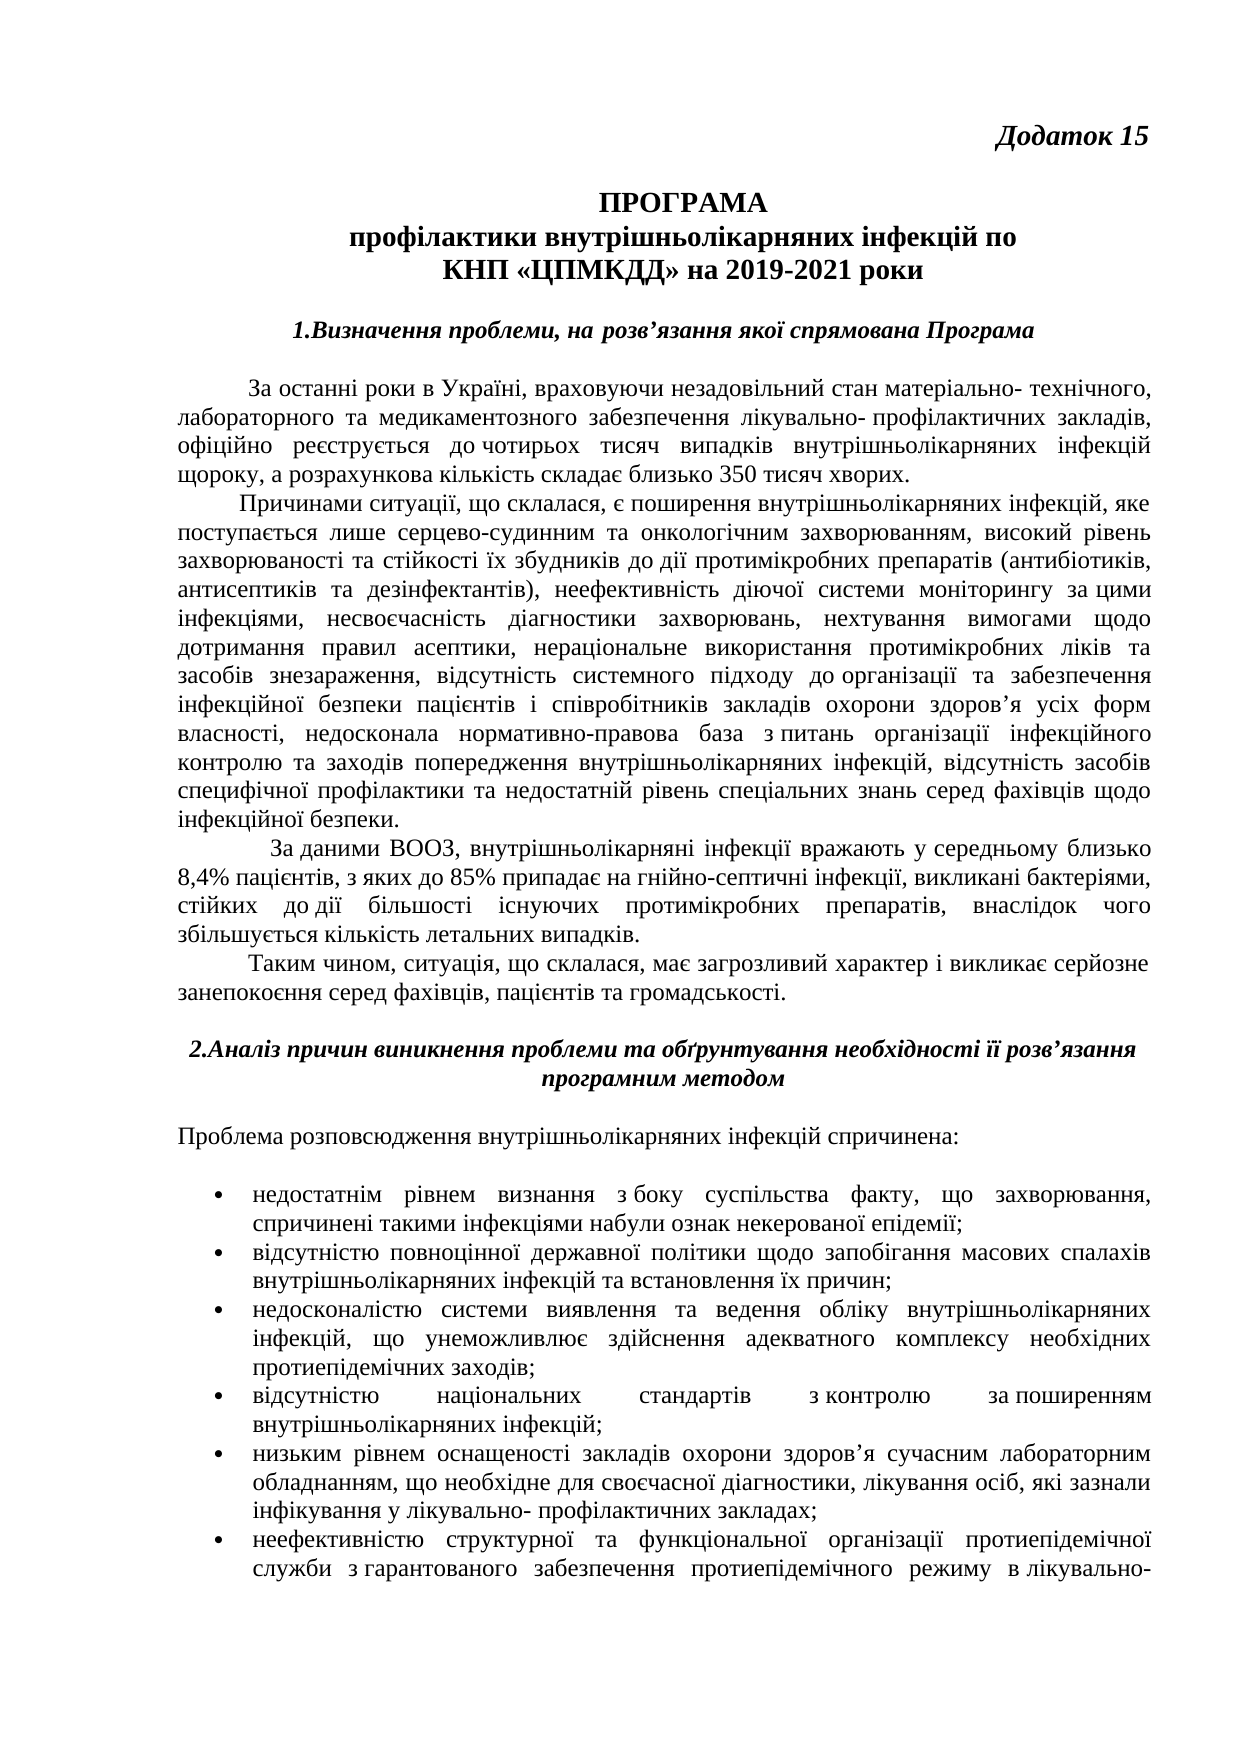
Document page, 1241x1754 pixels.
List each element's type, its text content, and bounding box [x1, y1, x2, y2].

text Додаток 15 [177, 118, 1152, 152]
text За останні роки в Україні, враховуючи незадовільний стан матеріально- технічного, лабораторного та медикаментозного забезпечення лікувально- профілактичних закладів, офіційно реєструється до чотирьох тисяч випадків внутрішньолікарняних інфекцій щороку, а розрахункова кількість складає близько 350 тисяч хворих. [177, 373, 1152, 488]
list низьким рівнем оснащеності закладів охорони здоров’я сучасним лабораторним обладнанням, що необхідне для своєчасної діагностики, лікування осіб, які зазнали інфікування у лікувально- профілактичних закладах; [215, 1438, 1152, 1524]
text КНП «ЦПМКДД» на 2019-2021 роки [177, 252, 1152, 286]
list відсутністю національних стандартів з контролю за поширенням внутрішньолікарняних інфекцій; [215, 1380, 1152, 1438]
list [215, 1524, 1152, 1582]
list відсутністю повноцінної державної політики щодо запобігання масових спалахів внутрішньолікарняних інфекцій та встановлення їх причин; [215, 1237, 1152, 1294]
text 2.Аналіз причин виникнення проблеми та обґрунтування необхідності її розв’язання програмним методом [177, 1034, 1152, 1092]
text Причинами ситуації, що склалася, є поширення внутрішньолікарняних інфекцій, яке поступається лише серцево-судинним та онкологічним захворюванням, високий рівень захворюваності та стійкості їх збудників до дії протимікробних препаратів (антибіотиків, антисептиків та дезінфектантів), неефективність діючої системи моніторингу за цими інфекціями, несвоєчасність діагностики захворювань, нехтування вимогами щодо дотримання правил асептики, нераціональне використання протимікробних ліків та засобів знезараження, відсутність системного підходу до організації та забезпечення інфекційної безпеки пацієнтів і співробітників закладів охорони здоров’я усіх форм власності, недосконала нормативно-правова база з питань організації інфекційного контролю та заходів попередження внутрішньолікарняних інфекцій, відсутність засобів специфічної профілактики та недостатній рівень спеціальних знань серед фахівців щодо інфекційної безпеки. [177, 488, 1152, 833]
list недосконалістю системи виявлення та ведення обліку внутрішньолікарняних інфекцій, що унеможливлює здійснення адекватного комплексу необхідних протиепідемічних заходів; [215, 1294, 1152, 1380]
text Проблема розповсюдження внутрішньолікарняних інфекцій спричинена: [177, 1121, 1152, 1150]
text 1.Визначення проблеми, на розв’язання якої спрямована Програма [177, 315, 1152, 344]
text Таким чином, ситуація, що склалася, має загрозливий характер і викликає серйозне занепокоєння серед фахівців, пацієнтів та громадськості. [177, 948, 1152, 1005]
text профілактики внутрішньолікарняних інфекцій по [177, 219, 1152, 252]
list недостатнім рівнем визнання з боку суспільства факту, що захворювання, спричинені такими інфекціями набули ознак некерованої епідемії; [215, 1179, 1152, 1237]
text За даними ВООЗ, внутрішньолікарняні інфекції вражають у середньому близько 8,4% пацієнтів, з яких до 85% припадає на гнійно-септичні інфекції, викликані бактеріями, стійких до дії більшості існуючих протимікробних препаратів, внаслідок чого збільшується кількість летальних випадків. [177, 833, 1152, 948]
text ПРОГРАМА [177, 185, 1152, 219]
